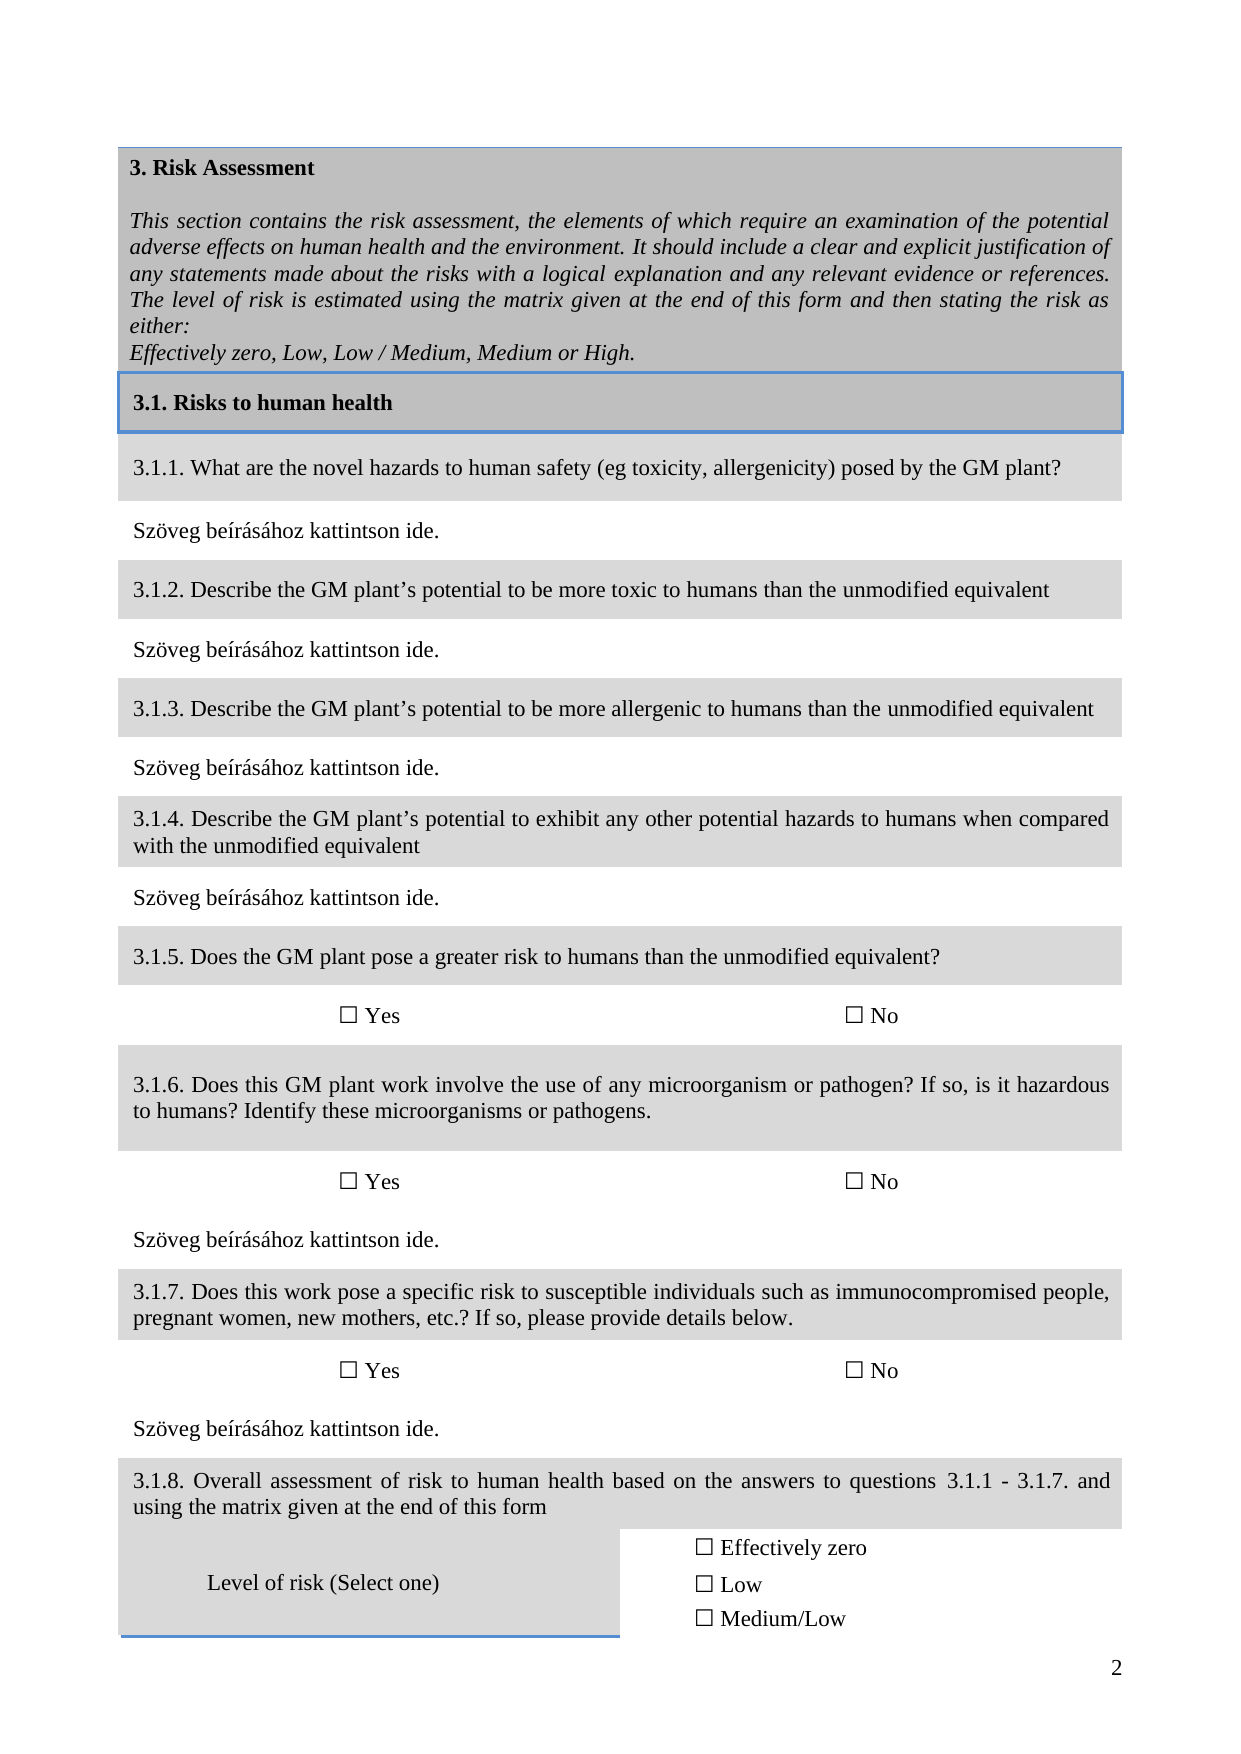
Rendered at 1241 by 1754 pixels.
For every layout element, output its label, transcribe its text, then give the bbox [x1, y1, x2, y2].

table_cell 3.1.3. Describe the GM plant’s potential to be more allergenic to humans than the unmodified equivalent [118, 678, 1122, 737]
table_cell 3.1.2. Describe the GM plant’s potential to be more toxic to humans than the unmodified equivalent [118, 560, 1122, 619]
table_cell 3.1.1. What are the novel hazards to human safety (eg toxicity, allergenicity) posed by the GM plant? [118, 434, 1122, 501]
table_cell Low [620, 1564, 1122, 1599]
table_cell No [620, 1340, 1122, 1399]
table_cell Level of risk (Select one) [118, 1529, 620, 1635]
table_cell No [620, 1151, 1122, 1210]
table_cell 3.1. Risks to human health [120, 374, 1121, 430]
table_cell 3.1.5. Does the GM plant pose a greater risk to humans than the unmodified equivalent? [118, 926, 1122, 985]
table_cell Yes [118, 985, 620, 1044]
table_cell Yes [118, 1340, 620, 1399]
table_cell 3.1.8. Overall assessment of risk to human health based on the answers to questions 3.1.1 - 3.1.7. and using the matrix given at the end of this form [118, 1458, 1122, 1529]
table_cell 3.1.7. Does this work pose a specific risk to susceptible individuals such as immunocompromised people, pregnant women, new mothers, etc.? If so, please provide details below. [118, 1269, 1122, 1340]
table_cell Yes [118, 1151, 620, 1210]
table_cell No [620, 985, 1122, 1044]
table_cell 3.1.4. Describe the GM plant’s potential to exhibit any other potential hazards to humans when compared with the unmodified equivalent [118, 796, 1122, 867]
table_cell Effectively zero [620, 1529, 1122, 1564]
table_cell 3.1.6. Does this GM plant work involve the use of any microorganism or pathogen? If so, is it hazardous to humans? Identify these microorganisms or pathogens. [118, 1045, 1122, 1151]
table_header 3. Risk Assessment This section contains the risk assessment, the elements of which require an examination of the potential adverse effects on human health and the environment. It should include a clear and explicit justification of any statements made about the risks with a logical explanation and any relevant evidence or references. The level of risk is estimated using the matrix given at the end of this form and then stating the risk as either: Effectively zero, Low, Low / Medium, Medium or High. [118, 148, 1122, 371]
table_cell Medium/Low [620, 1600, 1122, 1635]
